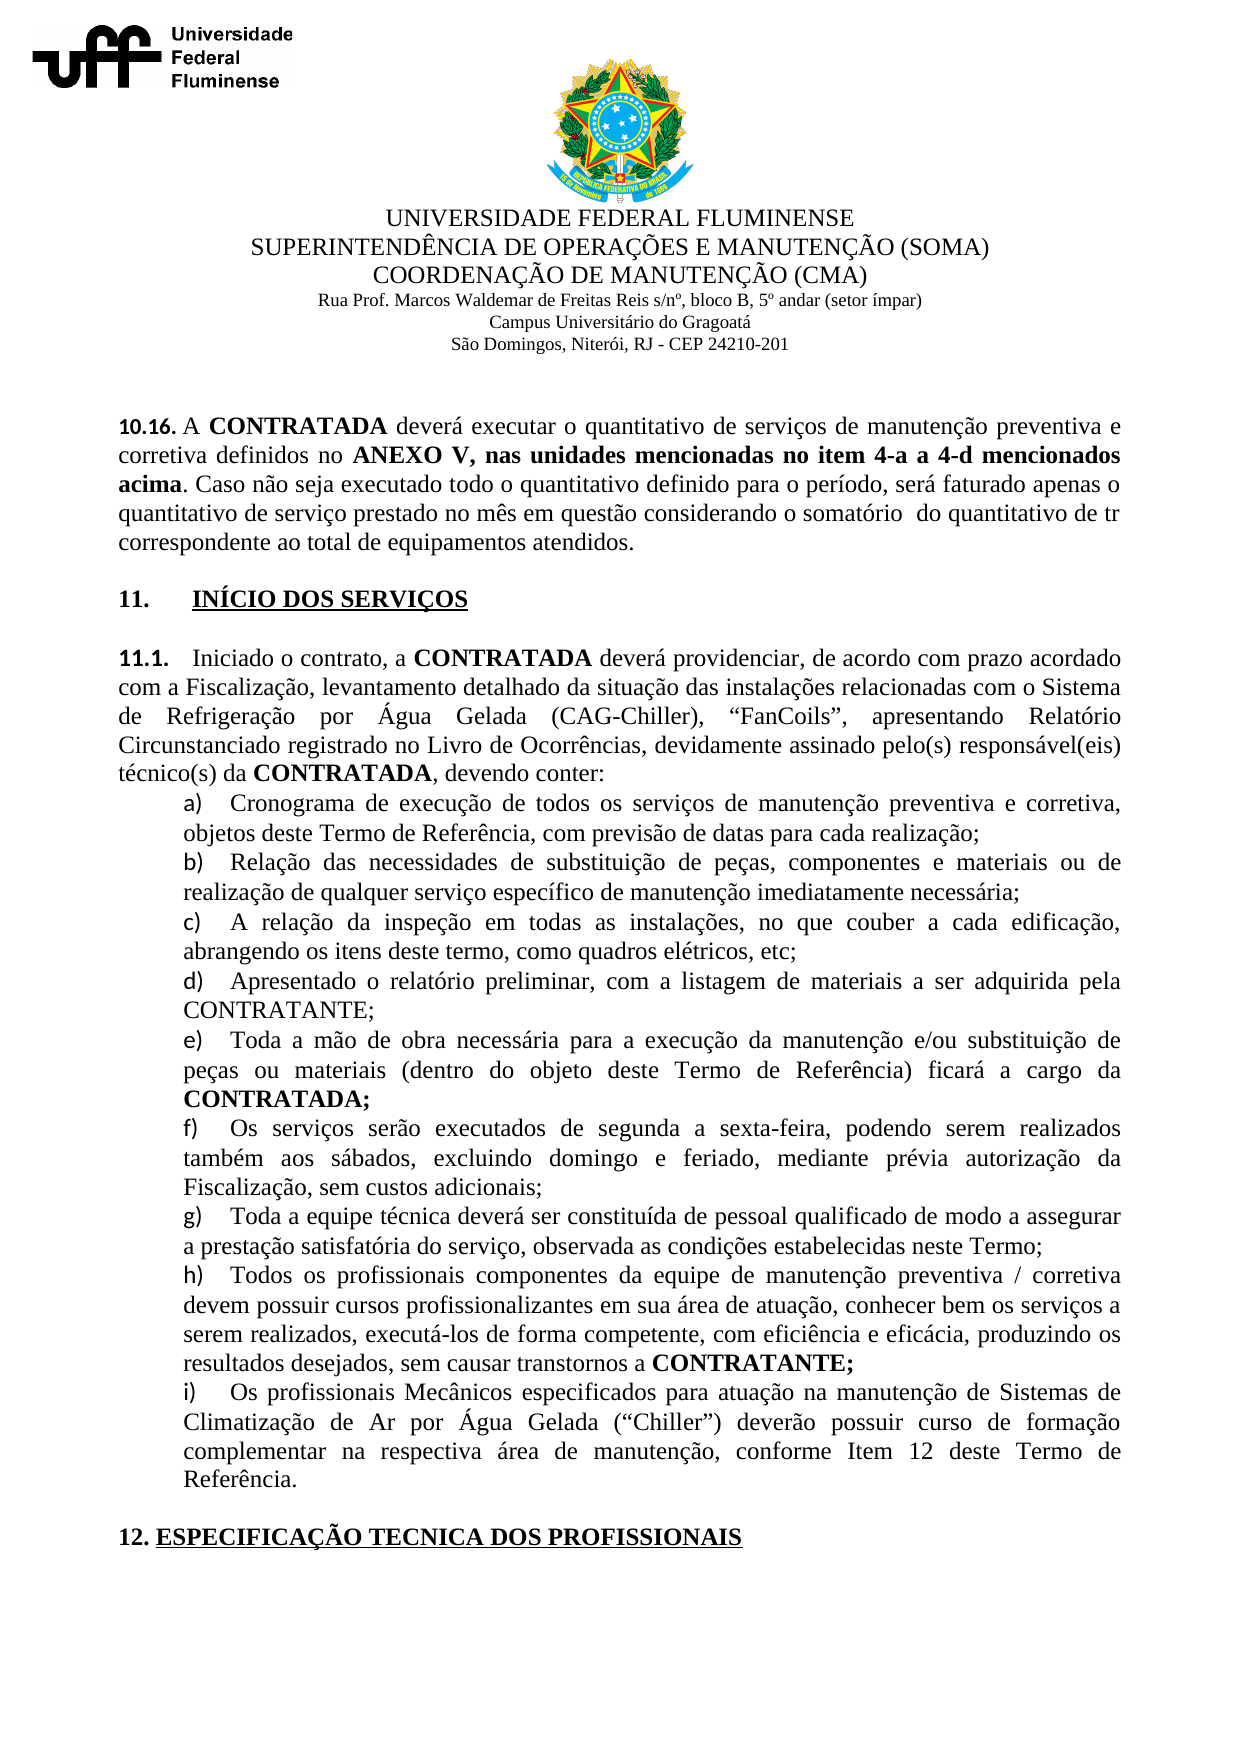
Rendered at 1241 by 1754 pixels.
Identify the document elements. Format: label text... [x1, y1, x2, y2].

picture [594, 184, 602, 189]
list 12. ESPECIFICAÇÃO TECNICA DOS PROFISSIONAIS [118, 1522, 1122, 1551]
list Todos os profissionais componentes da equipe de manutenção preventiva / corretiva devem possuir cursos profissionalizantes em sua área de atuação, conhecer bem os serviços a serem realizados, executá-los de forma competente, com eficiência e eficácia, produzindo os resultados desejados, sem causar transtornos a CONTRATANTE; [183, 1260, 1122, 1376]
list A CONTRATADA deverá executar o quantitativo de serviços de manutenção preventiva e corretiva definidos no ANEXO V, nas unidades mencionadas no item 4-a a 4-d mencionados acima. Caso não seja executado todo o quantitativo definido para o período, será faturado apenas o quantitativo de serviço prestado no mês em questão considerando o somatório do quantitativo de tr correspondente ao total de equipamentos atendidos. [118, 411, 1122, 556]
list Toda a equipe técnica deverá ser constituída de pessoal qualificado de modo a assegurar a prestação satisfatória do serviço, observada as condições estabelecidas neste Termo; [183, 1200, 1122, 1260]
list Apresentado o relatório preliminar, com a listagem de materiais a ser adquirida pela CONTRATANTE; [183, 965, 1122, 1024]
picture [574, 185, 600, 198]
picture [656, 185, 666, 192]
picture [640, 183, 647, 189]
picture [32, 25, 293, 88]
list INÍCIO DOS SERVIÇOS [118, 584, 1122, 613]
list A relação da inspeção em todas as instalações, no que couber a cada edificação, abrangendo os itens deste termo, como quadros elétricos, etc; [183, 906, 1122, 965]
picture [581, 177, 592, 185]
picture [649, 178, 659, 185]
list Iniciado o contrato, a CONTRATADA deverá providenciar, de acordo com prazo acordado com a Fiscalização, levantamento detalhado da situação das instalações relacionadas com o Sistema de Refrigeração por Água Gelada (CAG-Chiller), “FanCoils”, apresentando Relatório Circunstanciado registrado no Livro de Ocorrências, devidamente assinado pelo(s) responsável(eis) técnico(s) da CONTRATADA, devendo conter: [118, 642, 1122, 787]
list Cronograma de execução de todos os serviços de manutenção preventiva e corretiva, objetos deste Termo de Referência, com previsão de datas para cada realização; [183, 787, 1122, 847]
list Os profissionais Mecânicos especificados para atuação na manutenção de Sistemas de Climatização de Ar por Água Gelada (“Chiller”) deverão possuir curso de formação complementar na respectiva área de manutenção, conforme Item 12 deste Termo de Referência. [183, 1376, 1122, 1493]
list Toda a mão de obra necessária para a execução da manutenção e/ou substituição de peças ou materiais (dentro do objeto deste Termo de Referência) ficará a cargo da CONTRATADA; [183, 1024, 1122, 1112]
list Relação das necessidades de substituição de peças, componentes e materiais ou de realização de qualquer serviço específico de manutenção imediatamente necessária; [183, 847, 1122, 906]
list Os serviços serão executados de segunda a sexta-feira, podendo serem realizados também aos sábados, excluindo domingo e feriado, mediante prévia autorização da Fiscalização, sem custos adicionais; [183, 1112, 1122, 1200]
picture [546, 59, 694, 203]
